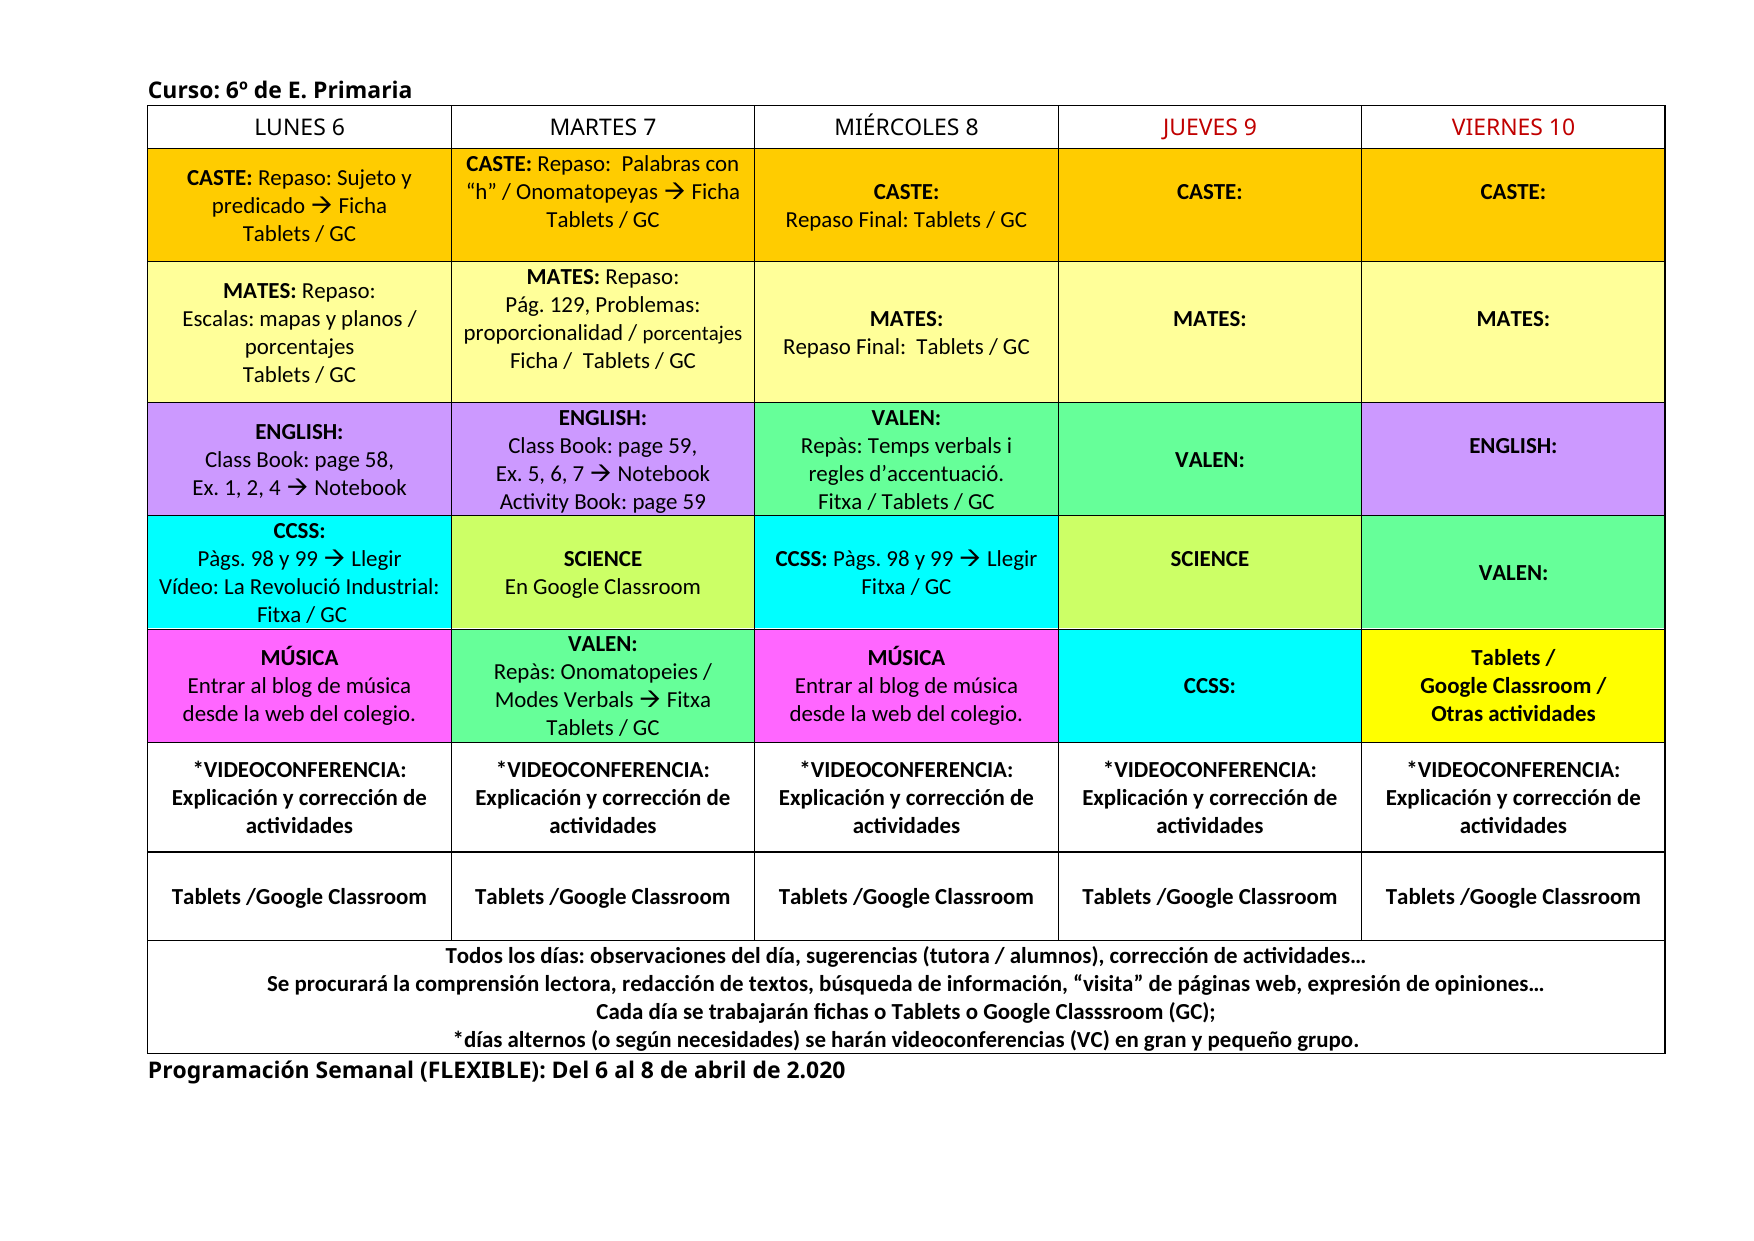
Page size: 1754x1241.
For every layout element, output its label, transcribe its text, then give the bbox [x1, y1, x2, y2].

table_cell CCSS: [1059, 630, 1361, 742]
table_cell Tablets /Google Classroom [755, 853, 1058, 940]
text Programación Semanal (FLEXIBLE): Del 6 al 8 de abril de 2.020 [148, 1054, 1606, 1086]
table_cell MATES: [1059, 262, 1361, 402]
table_cell Todos los días: observaciones del día, sugerencias (tutora / alumnos), corrección de actividades… Se procurará la comprensión lectora, redacción de textos, búsqueda de información, “visita” de páginas web, expresión de opiniones… Cada día se trabajarán fichas o Tablets o Google Classsroom (GC); *días alternos (o según necesidades) se harán videoconferencias (VC) en gran y pequeño grupo. [148, 941, 1664, 1053]
table_header LUNES 6 [148, 106, 451, 148]
table_cell MATES: Repaso: Pág. 129, Problemas: proporcionalidad / porcentajes Ficha / Tablets / GC [452, 262, 754, 402]
table_cell SCIENCE [1059, 516, 1361, 628]
table_cell CASTE: Repaso Final: Tablets / GC [755, 149, 1058, 261]
table_cell VALEN: [1362, 516, 1664, 628]
table_cell *VIDEOCONFERENCIA: Explicación y corrección de actividades [755, 743, 1058, 851]
table_cell MATES: [1362, 262, 1664, 402]
table_cell Tablets /Google Classroom [452, 853, 754, 940]
table_cell MÚSICA Entrar al blog de música desde la web del colegio. [148, 630, 451, 742]
table_cell *VIDEOCONFERENCIA: Explicación y corrección de actividades [1059, 743, 1361, 851]
table_cell Tablets /Google Classroom [148, 853, 451, 940]
table_header VIERNES 10 [1362, 106, 1664, 148]
table_cell *VIDEOCONFERENCIA: Explicación y corrección de actividades [452, 743, 754, 851]
table_cell *VIDEOCONFERENCIA: Explicación y corrección de actividades [148, 743, 451, 851]
table_cell VALEN: [1059, 403, 1361, 515]
table_cell ENGLISH: Class Book: page 59, Ex. 5, 6, 7 Notebook Activity Book: page 59 [452, 403, 754, 515]
table_cell CCSS: Pàgs. 98 y 99 Llegir Vídeo: La Revolució Industrial: Fitxa / GC [148, 516, 451, 628]
table_cell MATES: Repaso Final: Tablets / GC [755, 262, 1058, 402]
table_cell MATES: Repaso: Escalas: mapas y planos / porcentajes Tablets / GC [148, 262, 451, 402]
table_cell CASTE: Repaso: Palabras con “h” / Onomatopeyas Ficha Tablets / GC [452, 149, 754, 261]
table_header JUEVES 9 [1059, 106, 1361, 148]
table_cell VALEN: Repàs: Onomatopeies / Modes Verbals Fitxa Tablets / GC [452, 630, 754, 742]
table_cell CASTE: [1362, 149, 1664, 261]
table_cell ENGLISH: [1362, 403, 1664, 515]
table_cell CASTE: Repaso: Sujeto y predicado Ficha Tablets / GC [148, 149, 451, 261]
table_cell Tablets /Google Classroom [1059, 853, 1361, 940]
table_cell Tablets /Google Classroom [1362, 853, 1664, 940]
table_header MARTES 7 [452, 106, 754, 148]
table_cell CCSS: Pàgs. 98 y 99 Llegir Fitxa / GC [755, 516, 1058, 628]
table_cell VALEN: Repàs: Temps verbals i regles d’accentuació. Fitxa / Tablets / GC [755, 403, 1058, 515]
text Curso: 6º de E. Primaria [148, 74, 1606, 105]
table_header MIÉRCOLES 8 [755, 106, 1058, 148]
table_cell SCIENCE En Google Classroom [452, 516, 754, 628]
table_cell Tablets / Google Classroom / Otras actividades [1362, 630, 1664, 742]
table_cell CASTE: [1059, 149, 1361, 261]
table_cell ENGLISH: Class Book: page 58, Ex. 1, 2, 4 Notebook [148, 403, 451, 515]
table_cell *VIDEOCONFERENCIA: Explicación y corrección de actividades [1362, 743, 1664, 851]
table_cell MÚSICA Entrar al blog de música desde la web del colegio. [755, 630, 1058, 742]
